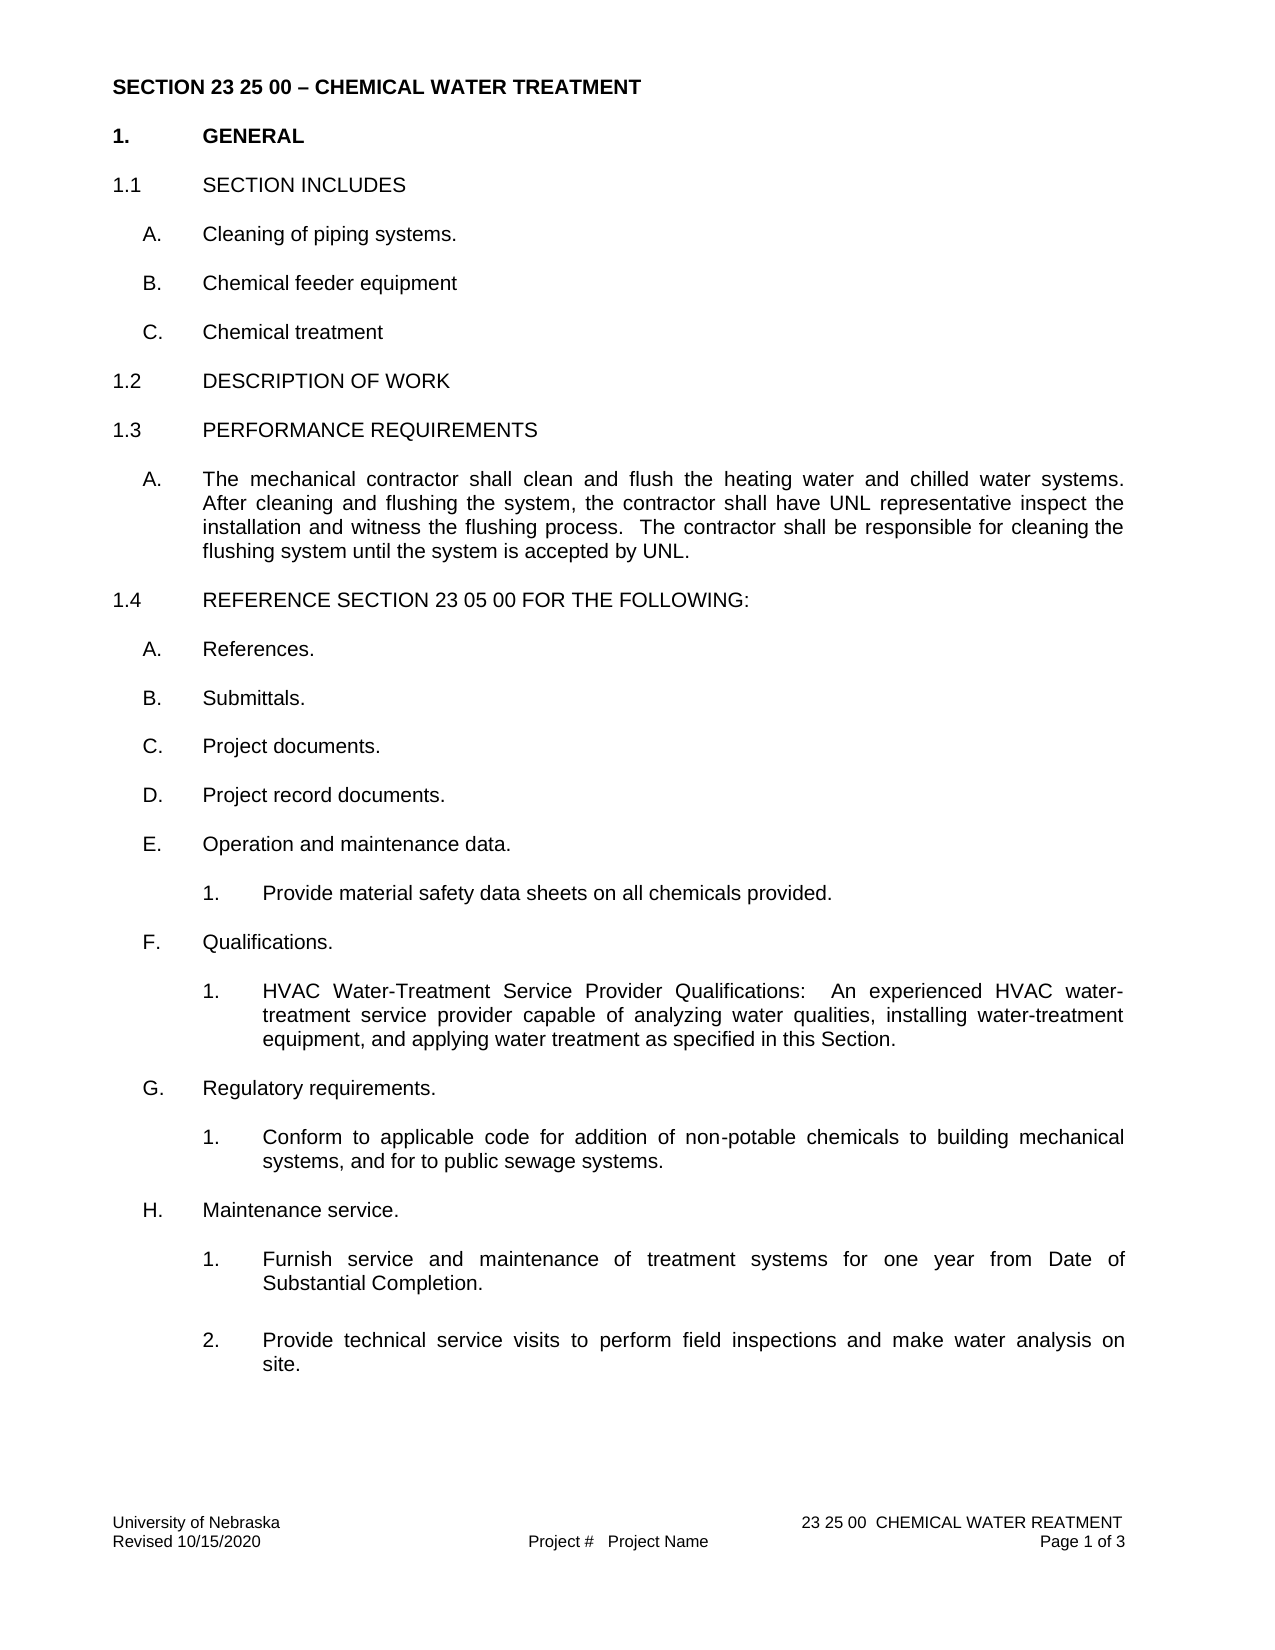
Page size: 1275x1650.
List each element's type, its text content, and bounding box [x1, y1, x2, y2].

subtitle Regulatory requirements. [142, 1076, 1125, 1100]
subtitle Qualifications. [142, 930, 1125, 954]
subtitle Cleaning of piping systems. [142, 222, 1125, 246]
subtitle Operation and maintenance data. [142, 832, 1125, 856]
subtitle Submittals. [142, 685, 1125, 709]
subtitle Provide technical service visits to perform field inspections and make water analysis on site. [202, 1328, 1125, 1376]
subtitle Project documents. [142, 734, 1125, 758]
subtitle general [112, 124, 1125, 148]
subtitle PERFORMANCE REQUIREMENTS [112, 418, 1125, 442]
subtitle DESCRIPTION OF WORK [112, 369, 1125, 393]
subtitle REFERENCE SECTION 23 05 00 FOR THE FOLLOWING: [112, 587, 1125, 611]
subtitle Furnish service and maintenance of treatment systems for one year from Date of Substantial Completion. [202, 1247, 1125, 1295]
subtitle Project record documents. [142, 783, 1125, 807]
subtitle SECTION INCLUDES [112, 173, 1125, 197]
subtitle References. [142, 636, 1125, 660]
subtitle HVAC Water-Treatment Service Provider Qualifications: An experienced HVAC water-treatment service provider capable of analyzing water qualities, installing water-treatment equipment, and applying water treatment as specified in this Section. [202, 979, 1125, 1051]
subtitle Conform to applicable code for addition of non-potable chemicals to building mechanical systems, and for to public sewage systems. [202, 1125, 1125, 1173]
subtitle Chemical treatment [142, 320, 1125, 344]
subtitle Chemical feeder equipment [142, 271, 1125, 295]
subtitle The mechanical contractor shall clean and flush the heating water and chilled water systems. After cleaning and flushing the system, the contractor shall have UNL representative inspect the installation and witness the flushing process. The contractor shall be responsible for cleaning the flushing system until the system is accepted by UNL. [142, 467, 1125, 562]
subtitle Provide material safety data sheets on all chemicals provided. [202, 881, 1125, 905]
subtitle Maintenance service. [142, 1198, 1125, 1222]
